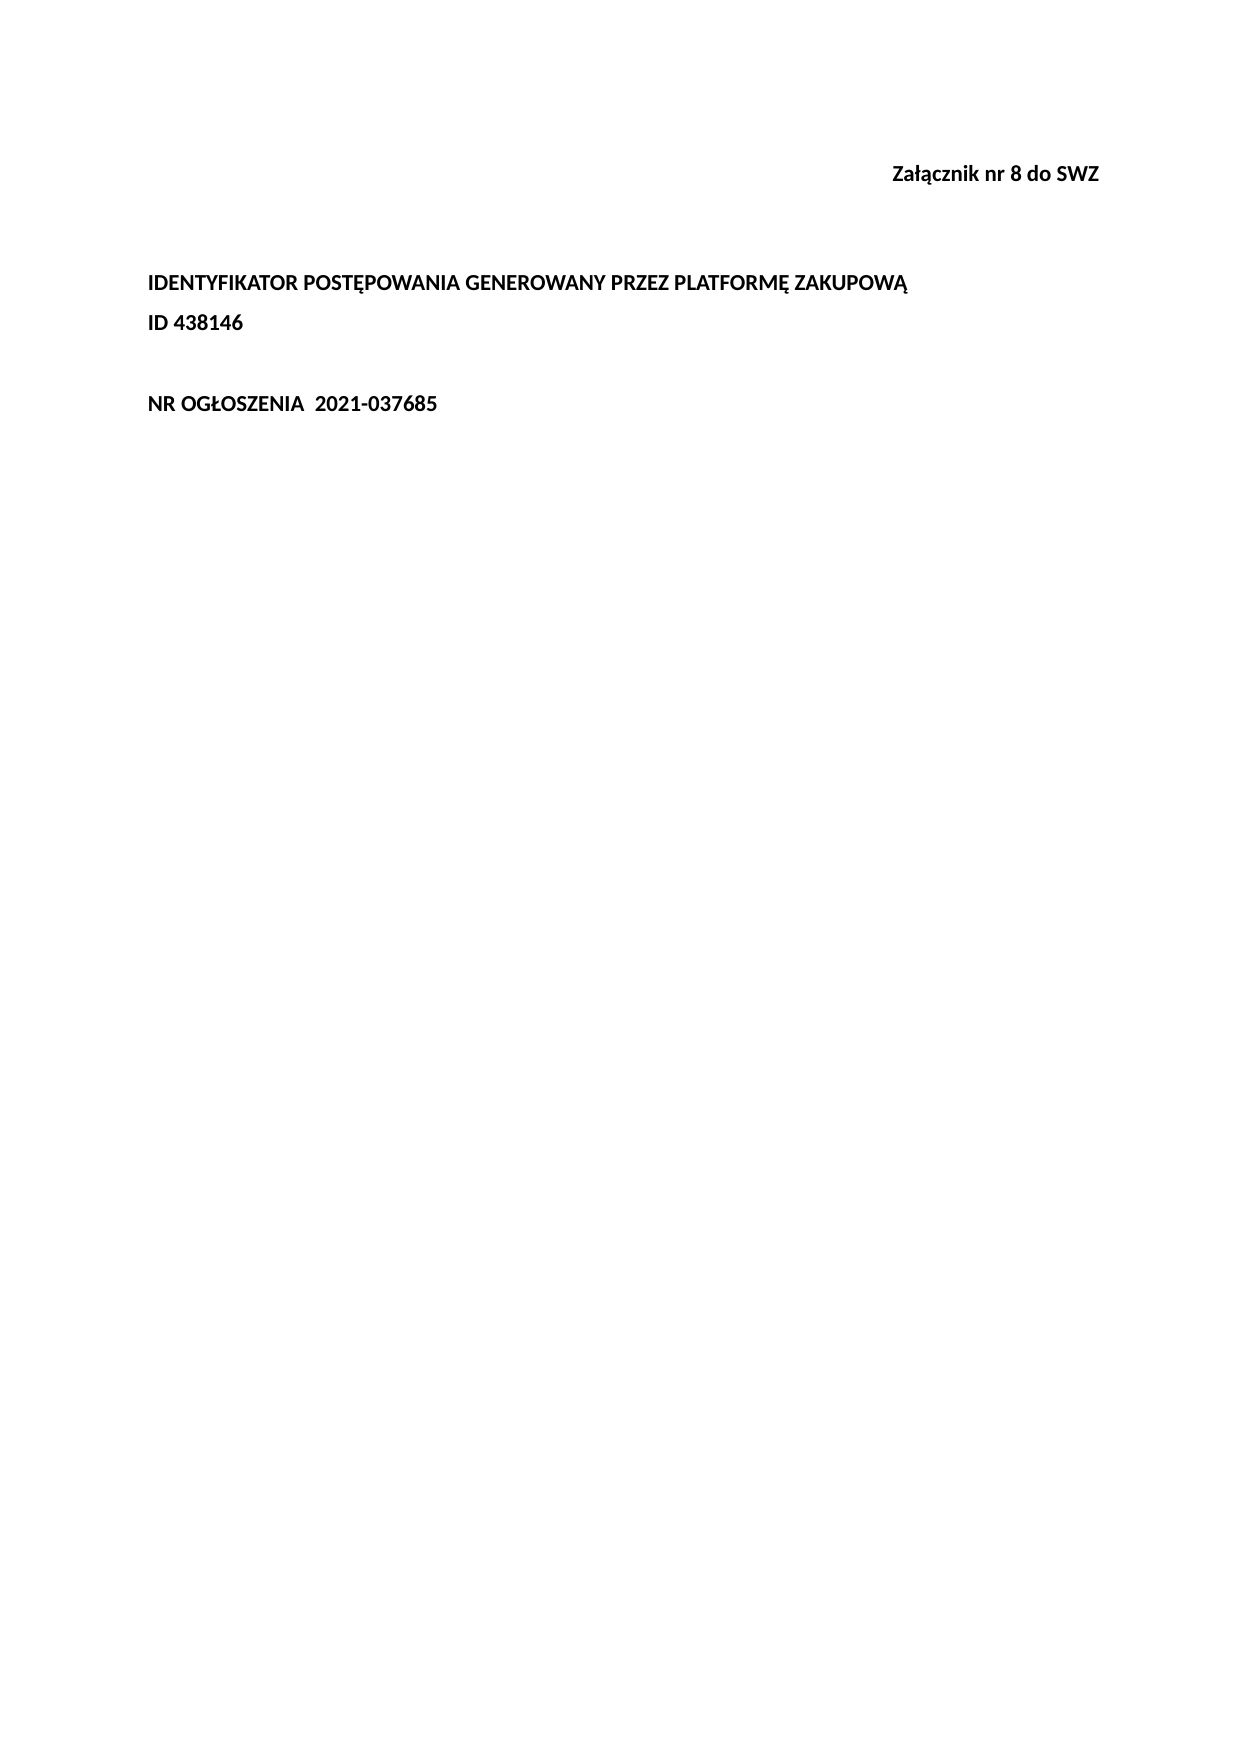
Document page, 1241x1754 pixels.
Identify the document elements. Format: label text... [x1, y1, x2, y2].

text ID 438146 [148, 308, 1106, 336]
text IDENTYFIKATOR POSTĘPOWANIA GENEROWANY PRZEZ PLATFORMĘ ZAKUPOWĄ [148, 268, 1106, 296]
text NR OGŁOSZENIA 2021-037685 [148, 389, 1106, 417]
text Załącznik nr 8 do SWZ [811, 159, 1106, 187]
